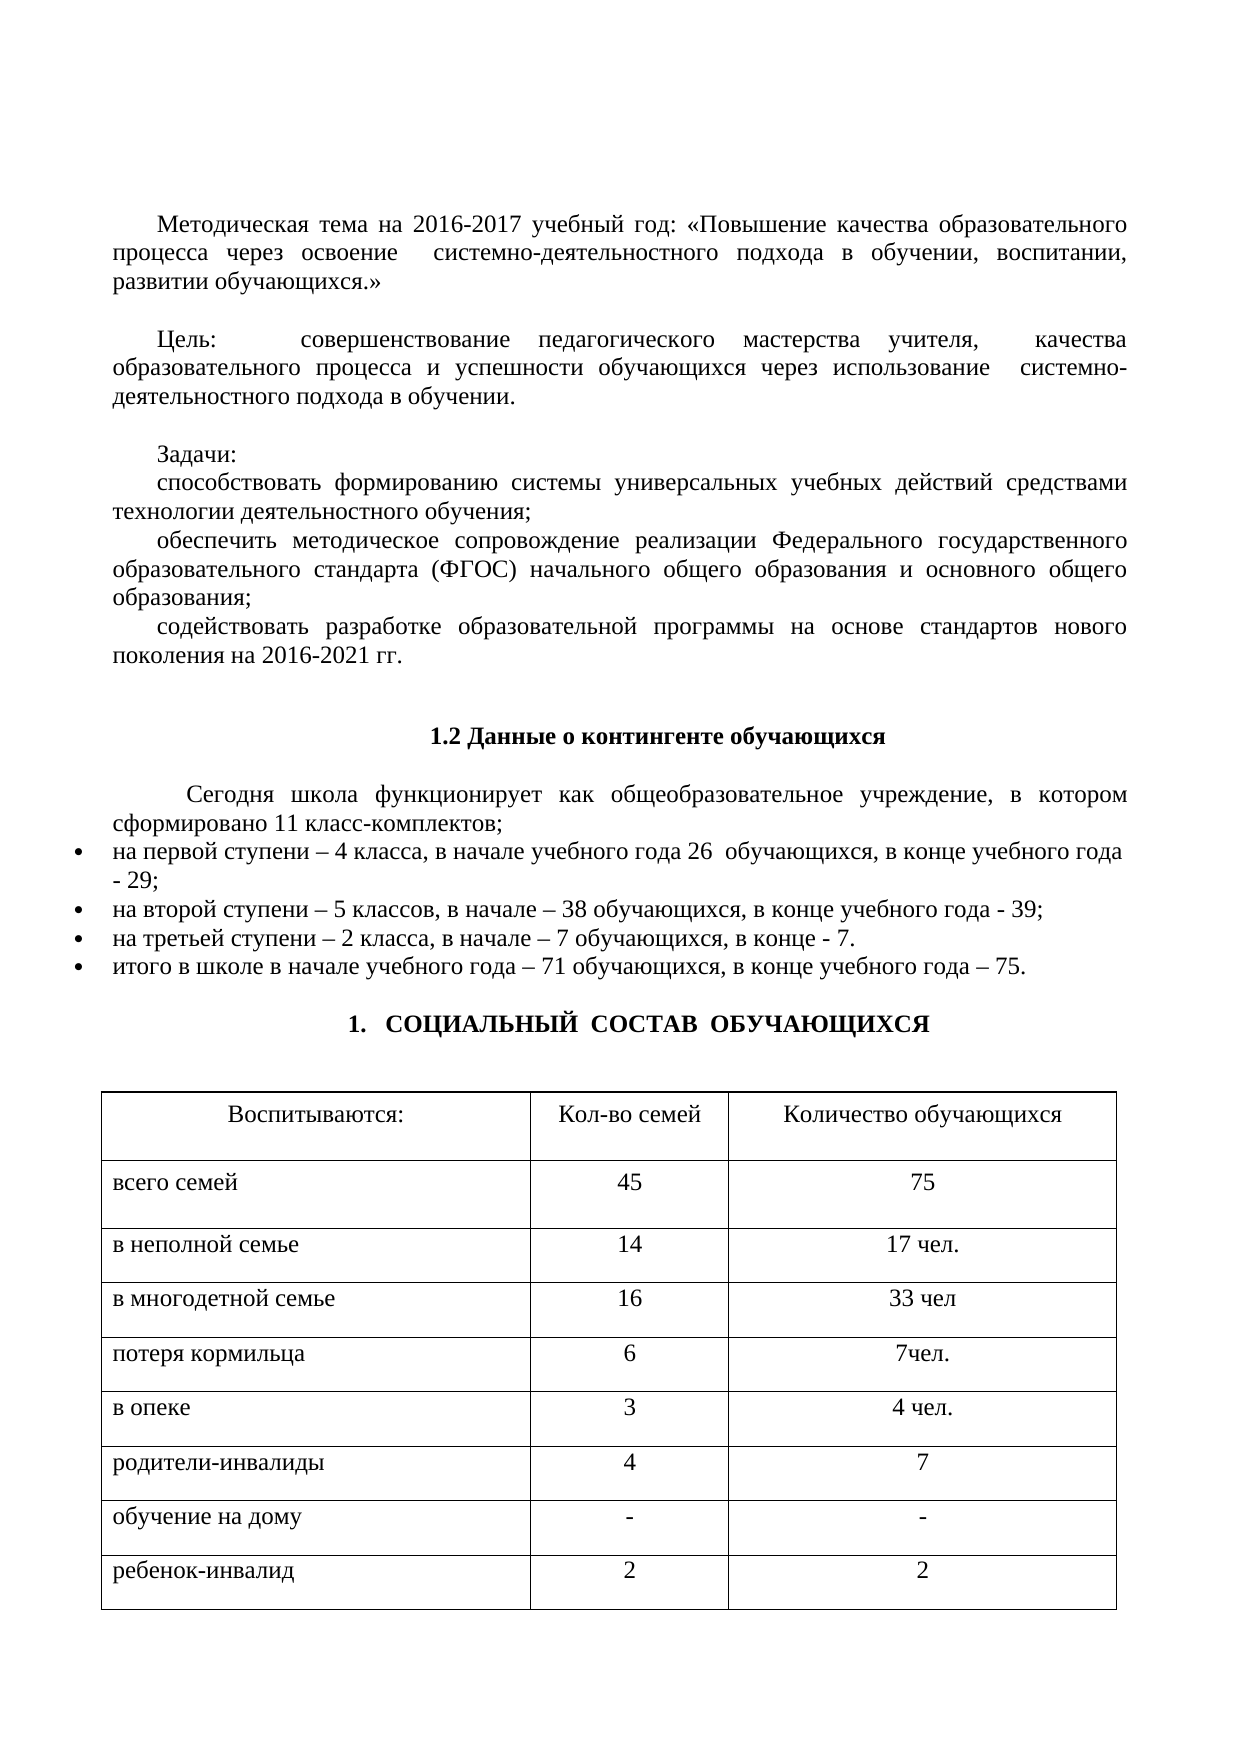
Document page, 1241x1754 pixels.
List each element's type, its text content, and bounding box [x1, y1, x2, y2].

table_cell 2 [531, 1556, 728, 1609]
table_cell 4 чел. [729, 1392, 1116, 1446]
text Методическая тема на 2016-2017 учебный год: «Повышение качества образовательного процесса через освоение системно-деятельностного подхода в обучении, воспитании, развитии обучающихся.» [112, 209, 1128, 295]
table_cell в опеке [102, 1392, 530, 1446]
table_cell 3 [531, 1392, 728, 1446]
table_cell обучение на дому [102, 1501, 530, 1554]
table_cell 75 [729, 1161, 1116, 1228]
table_header Кол-во семей [531, 1093, 728, 1159]
table_cell ребенок-инвалид [102, 1556, 530, 1609]
list на третьей ступени – 2 класса, в начале – 7 обучающихся, в конце - 7. [75, 923, 1128, 951]
table_cell родители-инвалиды [102, 1447, 530, 1500]
list на первой ступени – 4 класса, в начале учебного года 26 обучающихся, в конце учебного года - 29; [75, 836, 1128, 894]
table_cell 33 чел [729, 1283, 1116, 1337]
table_cell 7 [729, 1447, 1116, 1500]
table_cell всего семей [102, 1161, 530, 1228]
list на второй ступени – 5 классов, в начале – 38 обучающихся, в конце учебного года - 39; [75, 894, 1128, 923]
table_cell в многодетной семье [102, 1283, 530, 1337]
table_cell 16 [531, 1283, 728, 1337]
table_header Воспитываются: [102, 1093, 530, 1159]
list Данные о контингенте обучающихся [187, 721, 1128, 750]
table_cell 4 [531, 1447, 728, 1500]
table_cell 7чел. [729, 1338, 1116, 1391]
table_cell 2 [729, 1556, 1116, 1609]
table_cell 45 [531, 1161, 728, 1228]
table_header Количество обучающихся [729, 1093, 1116, 1159]
table_cell в неполной семье [102, 1229, 530, 1282]
text Задачи: [112, 439, 1128, 467]
text обеспечить методическое сопровождение реализации Федерального государственного образовательного стандарта (ФГОС) начального общего образования и основного общего образования; [112, 525, 1128, 611]
table_cell потеря кормильца [102, 1338, 530, 1391]
table_cell - [531, 1501, 728, 1554]
list итого в школе в начале учебного года – 71 обучающихся, в конце учебного года – 75. [75, 951, 1128, 980]
text способствовать формированию системы универсальных учебных действий средствами технологии деятельностного обучения; [112, 467, 1128, 525]
text Цель: совершенствование педагогического мастерства учителя, качества образовательного процесса и успешности обучающихся через использование системно-деятельностного подхода в обучении. [112, 324, 1128, 410]
table_cell 14 [531, 1229, 728, 1282]
table_cell 17 чел. [729, 1229, 1116, 1282]
list СОЦИАЛЬНЫЙ СОСТАВ ОБУЧАЮЩИХСЯ [150, 1009, 1128, 1038]
text содействовать разработке образовательной программы на основе стандартов нового поколения на 2016-2021 гг. [112, 611, 1128, 669]
table_cell 6 [531, 1338, 728, 1391]
text Сегодня школа функционирует как общеобразовательное учреждение, в котором сформировано 11 класс-комплектов; [112, 779, 1128, 836]
table_cell - [729, 1501, 1116, 1554]
